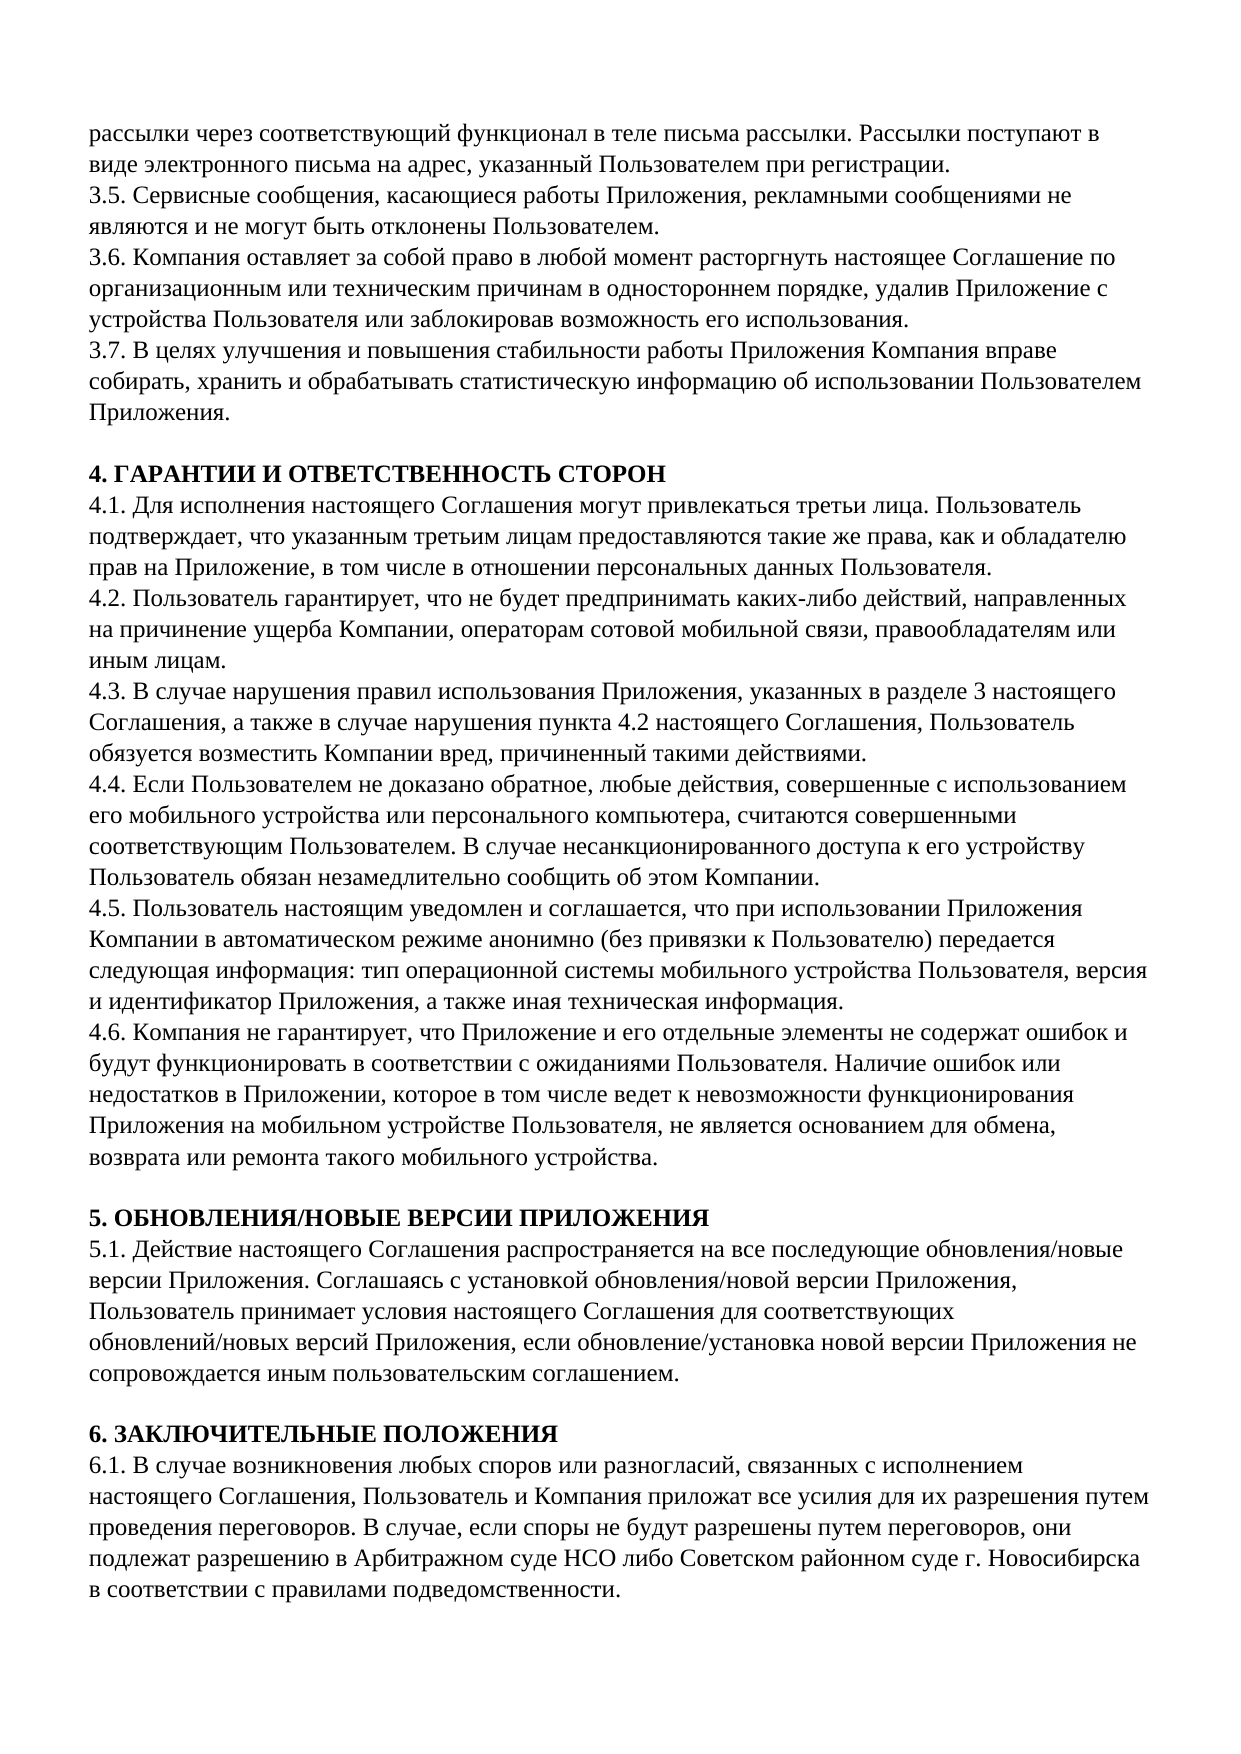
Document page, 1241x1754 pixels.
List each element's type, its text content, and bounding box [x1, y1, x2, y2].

text 5.1. Действие настоящего Соглашения распространяется на все последующие обновления/новые версии Приложения. Соглашаясь с установкой обновления/новой версии Приложения, Пользователь принимает условия настоящего Соглашения для соответствующих обновлений/новых версий Приложения, если обновление/установка новой версии Приложения не сопровождается иным пользовательским соглашением. [89, 1234, 1152, 1387]
text 3.6. Компания оставляет за собой право в любой момент расторгнуть настоящее Соглашение по организационным или техническим причинам в одностороннем порядке, удалив Приложение с устройства Пользователя или заблокировав возможность его использования. [89, 242, 1152, 333]
text 5. ОБНОВЛЕНИЯ/НОВЫЕ ВЕРСИИ ПРИЛОЖЕНИЯ [89, 1203, 1152, 1232]
text 4.5. Пользователь настоящим уведомлен и соглашается, что при использовании Приложения Компании в автоматическом режиме анонимно (без привязки к Пользователю) передается следующая информация: тип операционной системы мобильного устройства Пользователя, версия и идентификатор Приложения, а также иная техническая информация. [89, 893, 1152, 1015]
text 4.1. Для исполнения настоящего Соглашения могут привлекаться третьи лица. Пользователь подтверждает, что указанным третьим лицам предоставляются такие же права, как и обладателю прав на Приложение, в том числе в отношении персональных данных Пользователя. [89, 490, 1152, 581]
text 6.1. В случае возникновения любых споров или разногласий, связанных с исполнением настоящего Соглашения, Пользователь и Компания приложат все усилия для их разрешения путем проведения переговоров. В случае, если споры не будут разрешены путем переговоров, они подлежат разрешению в Арбитражном суде НСО либо Советском районном суде г. Новосибирска в соответствии с правилами подведомственности. [89, 1450, 1152, 1603]
text 4.6. Компания не гарантирует, что Приложение и его отдельные элементы не содержат ошибок и будут функционировать в соответствии с ожиданиями Пользователя. Наличие ошибок или недостатков в Приложении, которое в том числе ведет к невозможности функционирования Приложения на мобильном устройстве Пользователя, не является основанием для обмена, возврата или ремонта такого мобильного устройства. [89, 1017, 1152, 1170]
text 4. ГАРАНТИИ И ОТВЕТСТВЕННОСТЬ СТОРОН [89, 459, 1152, 487]
text 4.3. В случае нарушения правил использования Приложения, указанных в разделе 3 настоящего Соглашения, а также в случае нарушения пункта 4.2 настоящего Соглашения, Пользователь обязуется возместить Компании вред, причиненный такими действиями. [89, 676, 1152, 767]
text 3.5. Сервисные сообщения, касающиеся работы Приложения, рекламными сообщениями не являются и не могут быть отклонены Пользователем. [89, 180, 1152, 240]
text 6. ЗАКЛЮЧИТЕЛЬНЫЕ ПОЛОЖЕНИЯ [89, 1419, 1152, 1448]
text 4.4. Если Пользователем не доказано обратное, любые действия, совершенные с использованием его мобильного устройства или персонального компьютера, считаются совершенными соответствующим Пользователем. В случае несанкционированного доступа к его устройству Пользователь обязан незамедлительно сообщить об этом Компании. [89, 769, 1152, 891]
text 4.2. Пользователь гарантирует, что не будет предпринимать каких-либо действий, направленных на причинение ущерба Компании, операторам сотовой мобильной связи, правообладателям или иным лицам. [89, 583, 1152, 674]
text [89, 118, 1152, 178]
text 3.7. В целях улучшения и повышения стабильности работы Приложения Компания вправе собирать, хранить и обрабатывать статистическую информацию об использовании Пользователем Приложения. [89, 335, 1152, 426]
